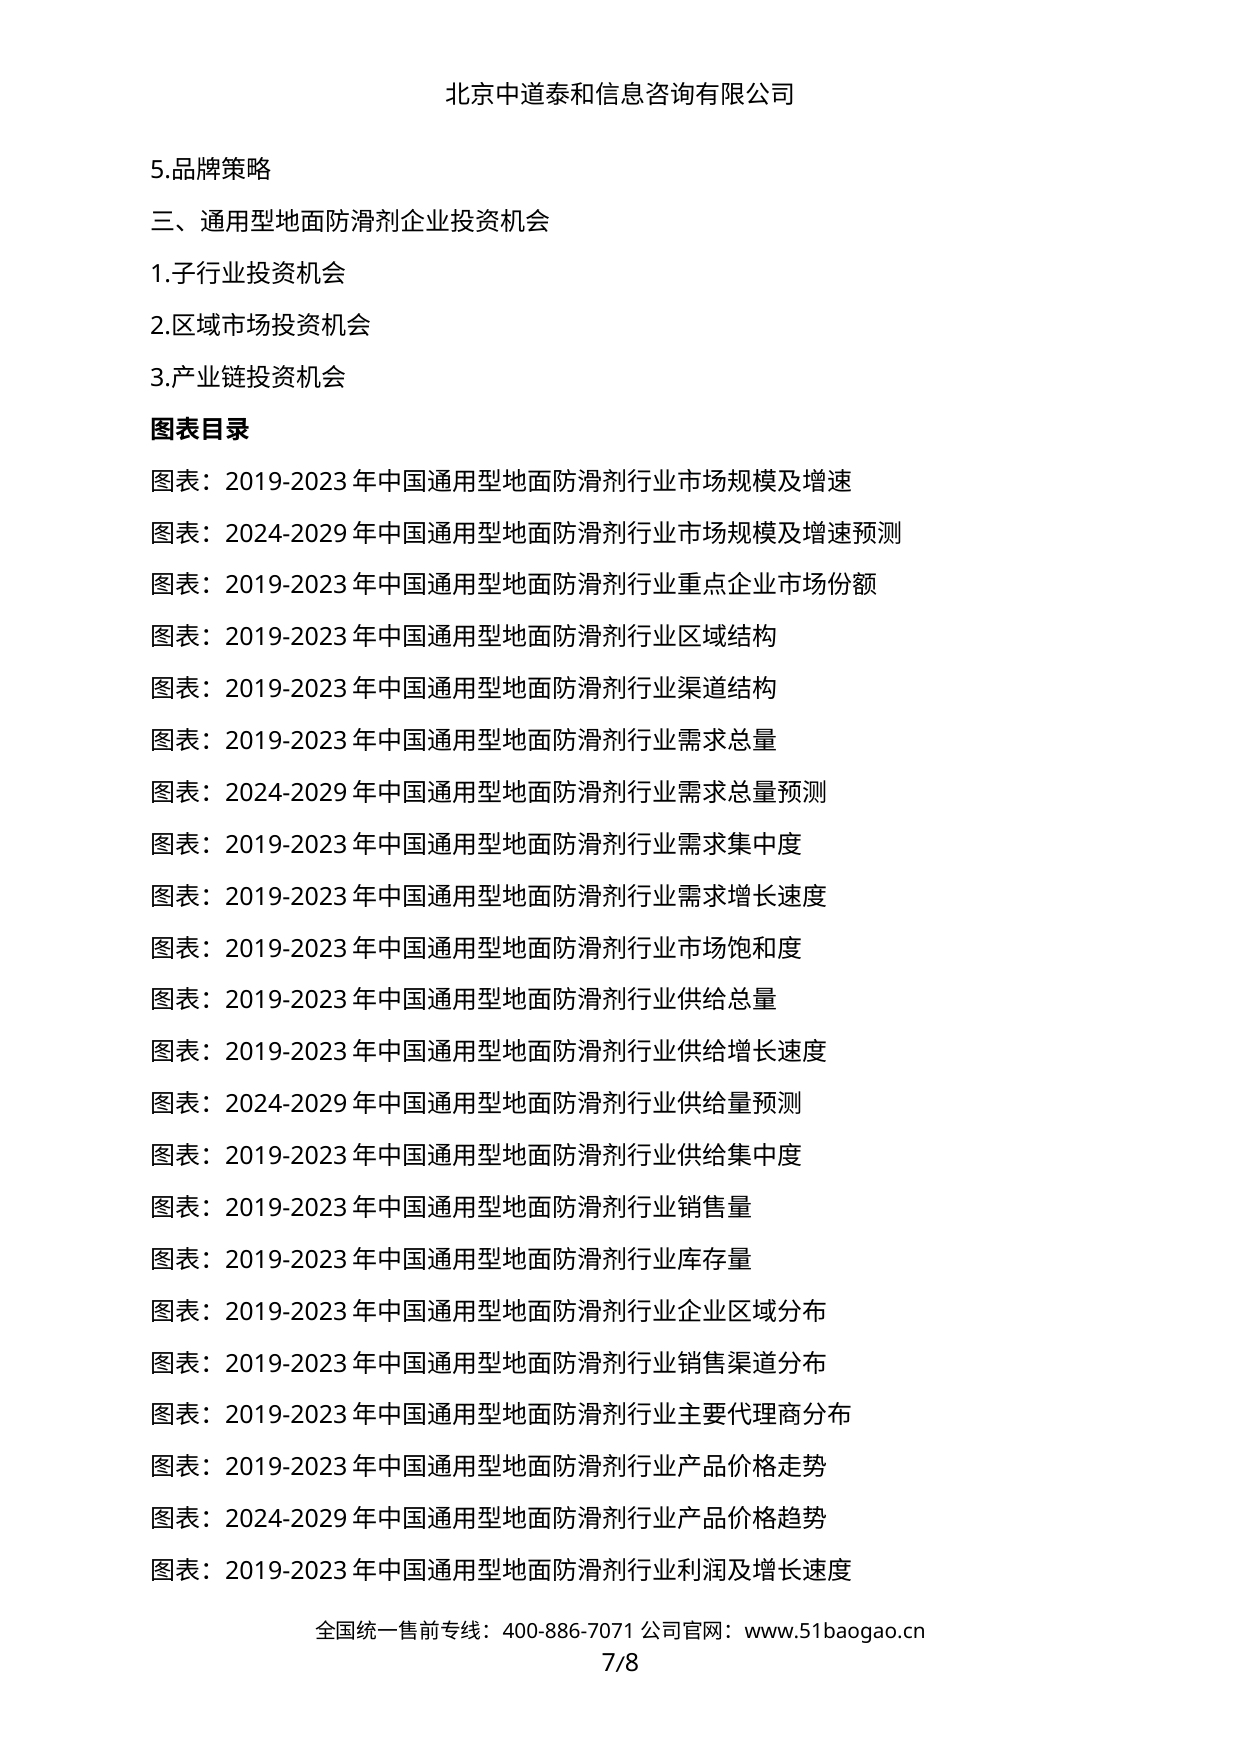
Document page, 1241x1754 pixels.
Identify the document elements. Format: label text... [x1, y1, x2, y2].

text 图表：2019-2023年中国通用型地面防滑剂行业销售渠道分布 [150, 1343, 1090, 1379]
text 图表：2019-2023年中国通用型地面防滑剂行业市场规模及增速 [150, 461, 1090, 497]
text 图表：2024-2029年中国通用型地面防滑剂行业供给量预测 [150, 1084, 1090, 1120]
text 图表：2024-2029年中国通用型地面防滑剂行业需求总量预测 [150, 772, 1090, 809]
text 图表：2019-2023年中国通用型地面防滑剂行业销售量 [150, 1187, 1090, 1224]
text 图表：2019-2023年中国通用型地面防滑剂行业供给集中度 [150, 1136, 1090, 1172]
text 图表：2024-2029年中国通用型地面防滑剂行业产品价格趋势 [150, 1499, 1090, 1535]
text 图表：2019-2023年中国通用型地面防滑剂行业供给总量 [150, 980, 1090, 1016]
text 图表：2019-2023年中国通用型地面防滑剂行业需求集中度 [150, 824, 1090, 861]
text 三、通用型地面防滑剂企业投资机会 [150, 202, 1090, 238]
text 图表：2019-2023年中国通用型地面防滑剂行业市场饱和度 [150, 928, 1090, 964]
text 图表：2019-2023年中国通用型地面防滑剂行业区域结构 [150, 617, 1090, 653]
text 3.产业链投资机会 [150, 357, 1090, 394]
text 图表：2019-2023年中国通用型地面防滑剂行业主要代理商分布 [150, 1395, 1090, 1431]
text 1.子行业投资机会 [150, 254, 1090, 290]
text 图表：2019-2023年中国通用型地面防滑剂行业企业区域分布 [150, 1291, 1090, 1327]
text 图表：2019-2023年中国通用型地面防滑剂行业库存量 [150, 1239, 1090, 1276]
text 5.品牌策略 [150, 150, 1090, 186]
text 图表：2019-2023年中国通用型地面防滑剂行业利润及增长速度 [150, 1551, 1090, 1587]
text 图表：2019-2023年中国通用型地面防滑剂行业需求总量 [150, 721, 1090, 757]
text 图表：2024-2029年中国通用型地面防滑剂行业市场规模及增速预测 [150, 513, 1090, 549]
text 图表：2019-2023年中国通用型地面防滑剂行业供给增长速度 [150, 1032, 1090, 1068]
text 图表：2019-2023年中国通用型地面防滑剂行业重点企业市场份额 [150, 565, 1090, 601]
text 图表：2019-2023年中国通用型地面防滑剂行业需求增长速度 [150, 876, 1090, 912]
text 2.区域市场投资机会 [150, 306, 1090, 342]
text 图表：2019-2023年中国通用型地面防滑剂行业渠道结构 [150, 669, 1090, 705]
text 图表：2019-2023年中国通用型地面防滑剂行业产品价格走势 [150, 1447, 1090, 1483]
text 图表目录 [150, 409, 1090, 446]
